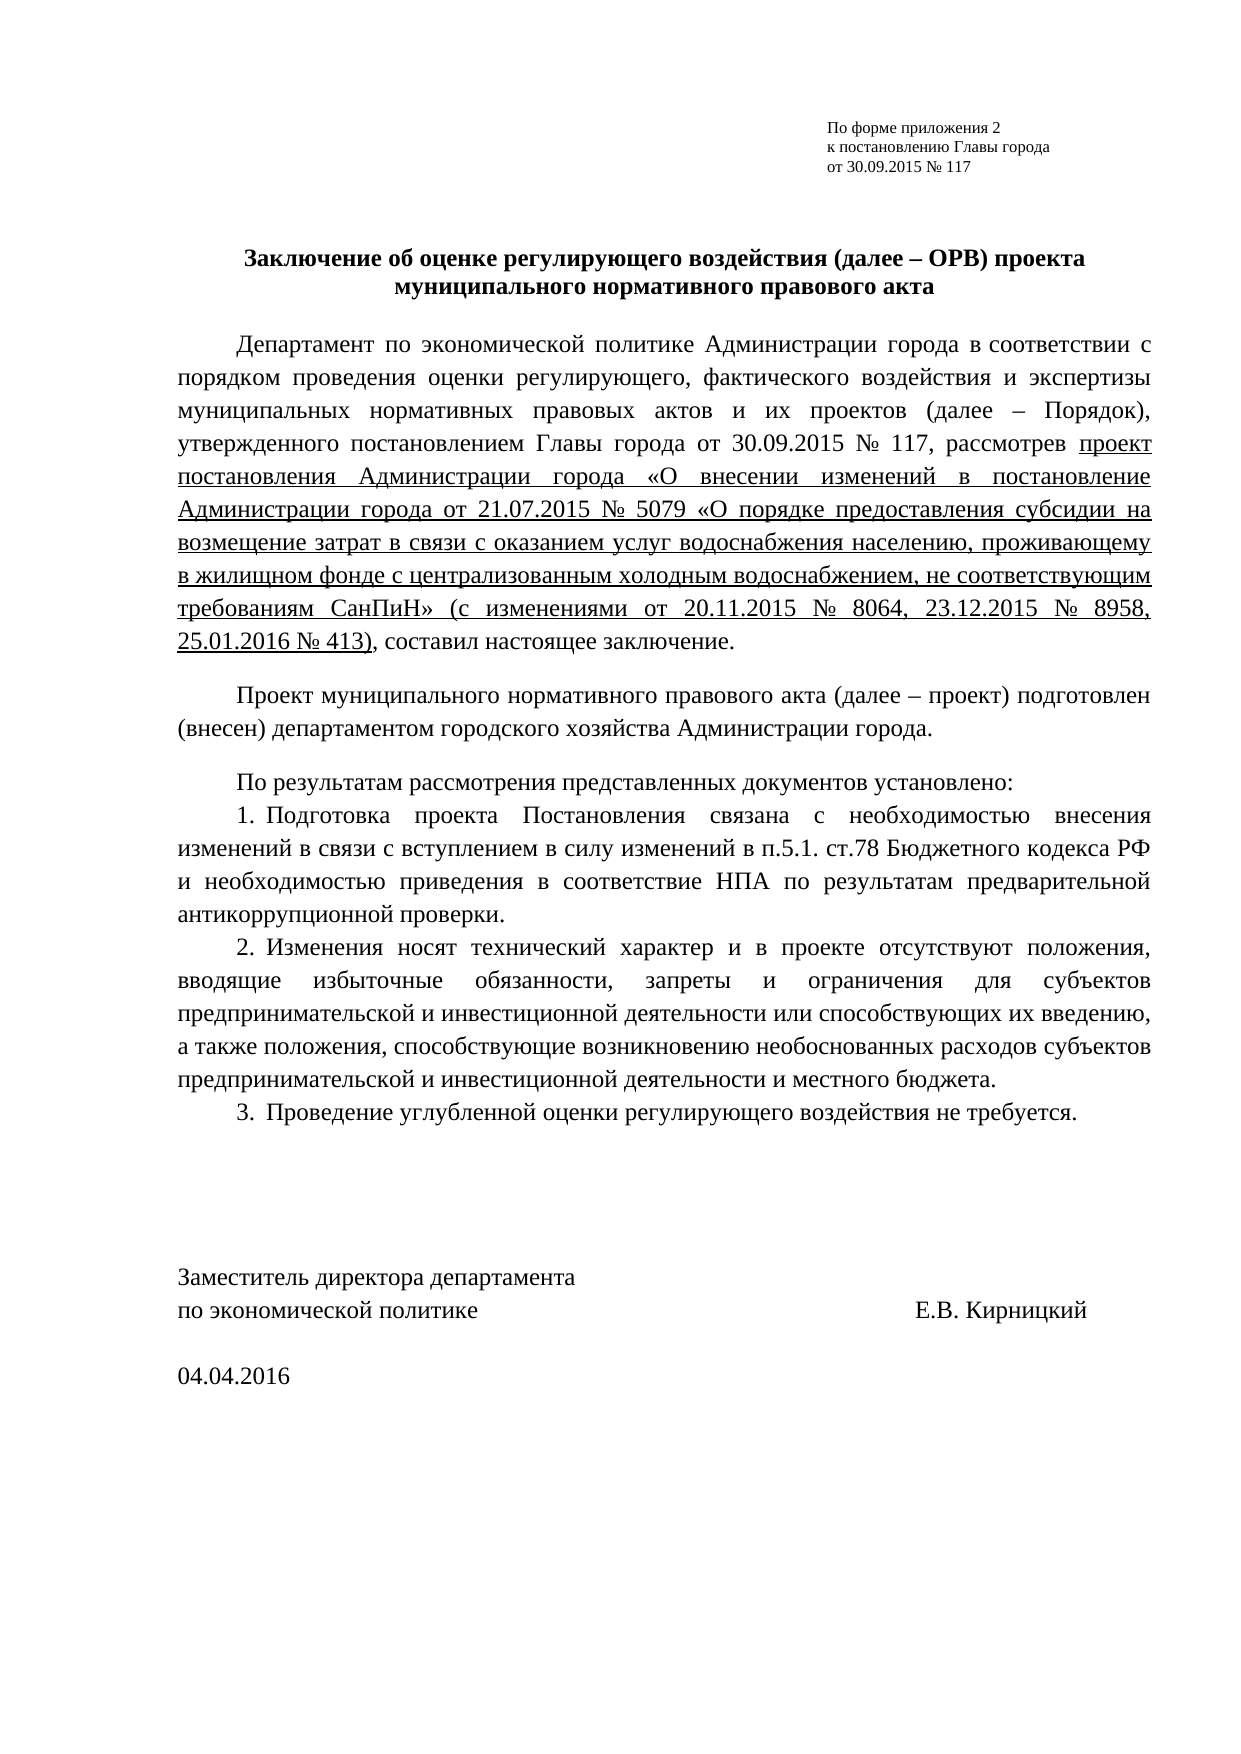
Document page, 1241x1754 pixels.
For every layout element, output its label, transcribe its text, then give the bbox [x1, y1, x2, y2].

list Проведение углубленной оценки регулирующего воздействия не требуется. [177, 1097, 1152, 1126]
text Заместитель директора департамента [177, 1262, 1152, 1291]
text По форме приложения 2 [783, 118, 1152, 137]
list Изменения носят технический характер и в проекте отсутствуют положения, вводящие избыточные обязанности, запреты и ограничения для субъектов предпринимательской и инвестиционной деятельности или способствующих их введению, а также положения, способствующие возникновению необоснованных расходов субъектов предпринимательской и инвестиционной деятельности и местного бюджета. [177, 932, 1152, 1093]
text Департамент по экономической политике Администрации города в соответствии с порядком проведения оценки регулирующего, фактического воздействия и экспертизы муниципальных нормативных правовых актов и их проектов (далее – Порядок), утвержденного постановлением Главы города от 30.09.2015 № 117, рассмотрев проект постановления Администрации города «О внесении изменений в постановление Администрации города от 21.07.2015 № 5079 «О порядке предоставления субсидии на возмещение затрат в связи с оказанием услуг водоснабжения населению, проживающему в жилищном фонде с централизованным холодным водоснабжением, не соответствующим требованиям СанПиН» (с изменениями от 20.11.2015 № 8064, 23.12.2015 № 8958, 25.01.2016 № 413), составил настоящее заключение. [177, 329, 1152, 519]
text Департамент по экономической политике Администрации города в соответствии с порядком проведения оценки регулирующего, фактического воздействия и экспертизы муниципальных нормативных правовых актов и их проектов (далее – Порядок), утвержденного постановлением Главы города от 30.09.2015 № 117, рассмотрев проект постановления Администрации города «О внесении изменений в постановление Администрации города от 21.07.2015 № 5079 «О порядке предоставления субсидии на возмещение затрат в связи с оказанием услуг водоснабжения населению, проживающему в жилищном фонде с централизованным холодным водоснабжением, не соответствующим требованиям СанПиН» (с изменениями от 20.11.2015 № 8064, 23.12.2015 № 8958, 25.01.2016 № 413), составил настоящее заключение. [177, 586, 1152, 655]
text Заключение об оценке регулирующего воздействия (далее – ОРВ) проекта муниципального нормативного правового акта [177, 243, 1152, 300]
list Подготовка проекта Постановления связана с необходимостью внесения изменений в связи с вступлением в силу изменений в п.5.1. ст.78 Бюджетного кодекса РФ и необходимостью приведения в соответствие НПА по результатам предварительной антикоррупционной проверки. [177, 800, 1152, 928]
text Проект муниципального нормативного правового акта (далее – проект) подготовлен (внесен) департаментом городского хозяйства Администрации города. [177, 680, 1152, 742]
text по экономической политике Е.В. Кирницкий [177, 1295, 1152, 1324]
text от 30.09.2015 № 117 [783, 156, 1152, 176]
text к постановлению Главы города [783, 137, 1152, 156]
text По результатам рассмотрения представленных документов установлено: [177, 767, 1152, 796]
text 04.04.2016 [177, 1361, 1152, 1390]
